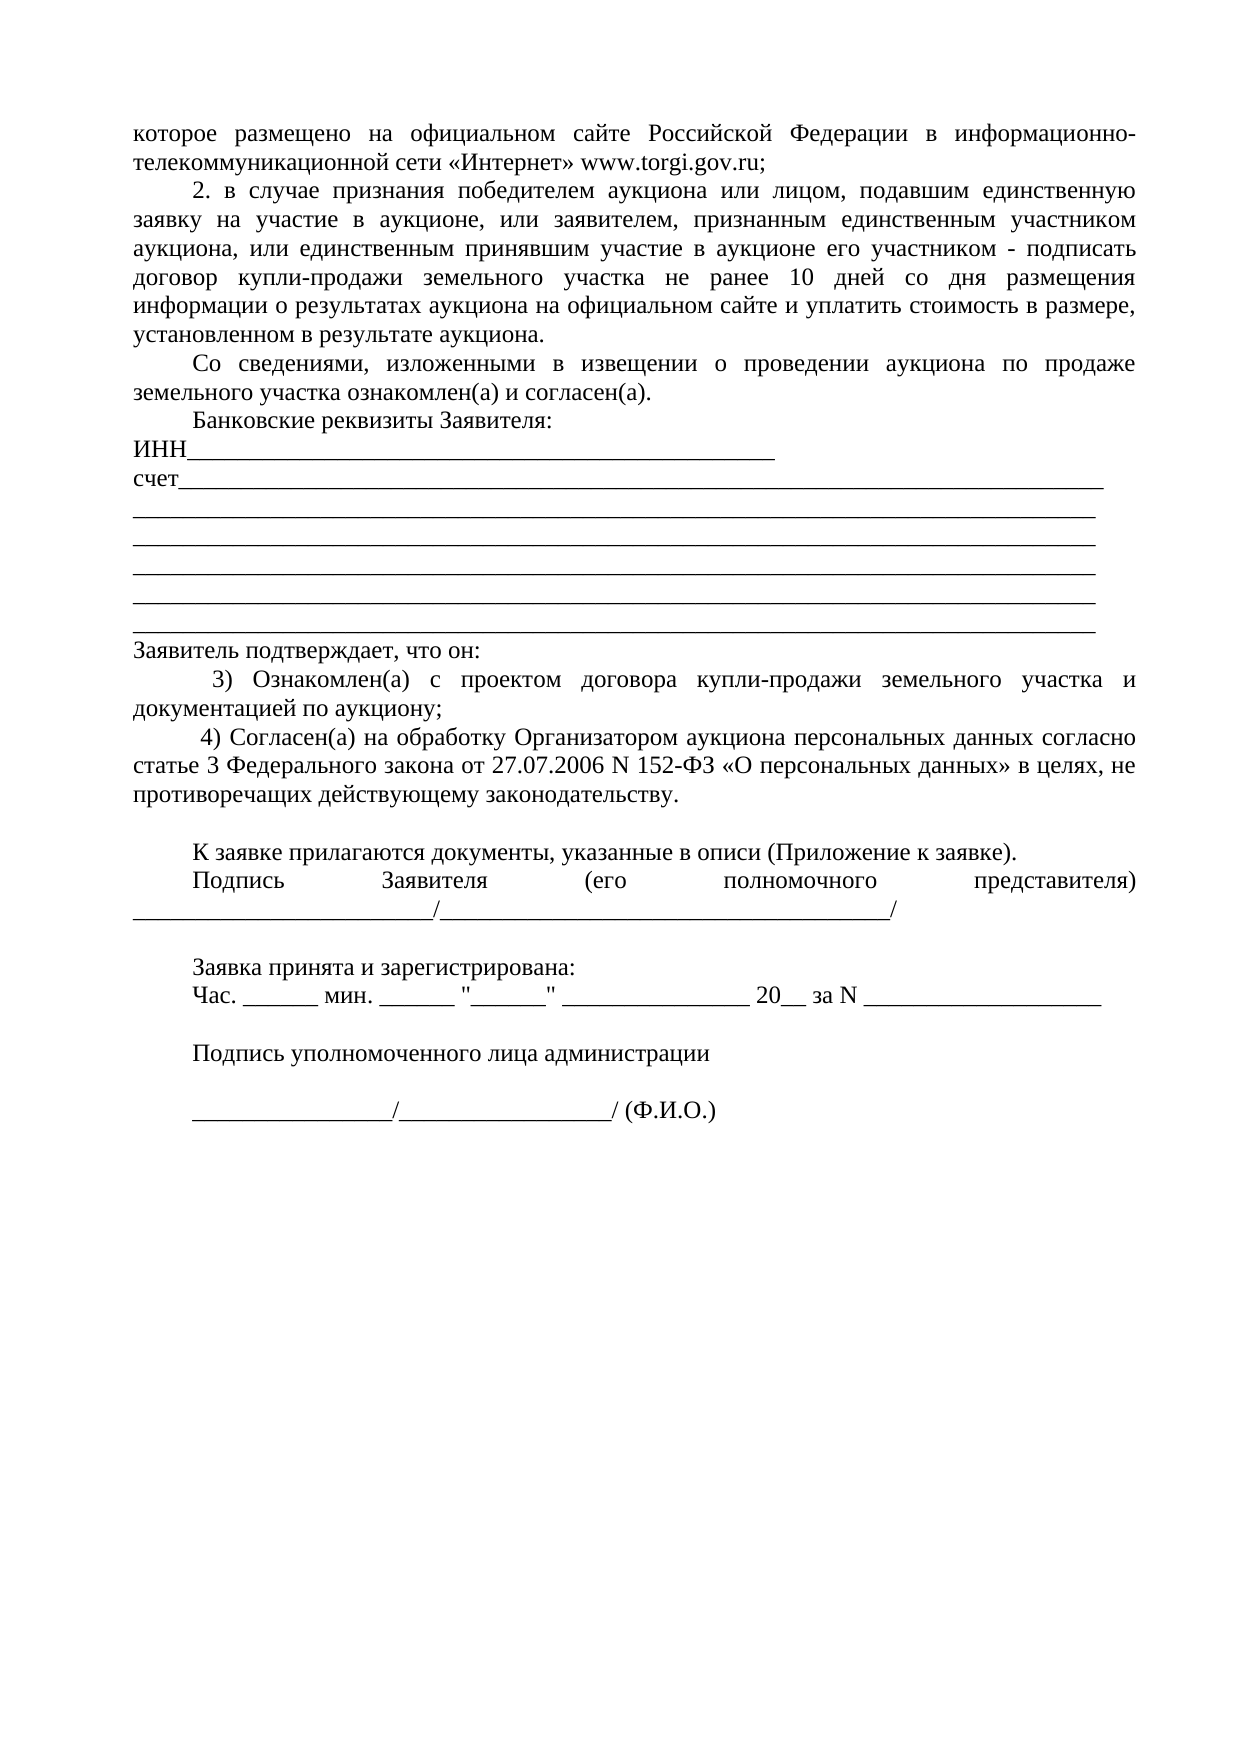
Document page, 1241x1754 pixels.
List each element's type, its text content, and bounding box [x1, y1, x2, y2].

text Подпись Заявителя (его полномочного представителя) ________________________/____________________________________/ [133, 866, 1137, 923]
text 4) Согласен(а) на обработку Организатором аукциона персональных данных согласно статье 3 Федерального закона от 27.07.2006 N 152-ФЗ «О персональных данных» в целях, не противоречащих действующему законодательству. [133, 722, 1137, 808]
text Подпись уполномоченного лица администрации [133, 1038, 1137, 1067]
text Банковские реквизиты Заявителя: ИНН_______________________________________________ счет__________________________________________________________________________ _____________________________________________________________________________ _____________________________________________________________________________ _____________________________________________________________________________ _____________________________________________________________________________ _____________________________________________________________________________ Заявитель подтверждает, что он: [133, 406, 1137, 664]
text Заявка принята и зарегистрирована: [133, 952, 1137, 981]
text 3) Ознакомлен(а) с проектом договора купли-продажи земельного участка и документацией по аукциону; [133, 664, 1137, 722]
text К заявке прилагаются документы, указанные в описи (Приложение к заявке). [133, 837, 1137, 866]
text 2. в случае признания победителем аукциона или лицом, подавшим единственную заявку на участие в аукционе, или заявителем, признанным единственным участником аукциона, или единственным принявшим участие в аукционе его участником - подписать договор купли-продажи земельного участка не ранее 10 дней со дня размещения информации о результатах аукциона на официальном сайте и уплатить стоимость в размере, установленном в результате аукциона. [133, 176, 1137, 348]
text ________________/_________________/ (Ф.И.О.) [133, 1096, 1137, 1124]
text Час. ______ мин. ______ "______" _______________ 20__ за N ___________________ [133, 981, 1137, 1009]
text Со сведениями, изложенными в извещении о проведении аукциона по продаже земельного участка ознакомлен(а) и согласен(а). [133, 348, 1137, 406]
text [133, 118, 1137, 176]
